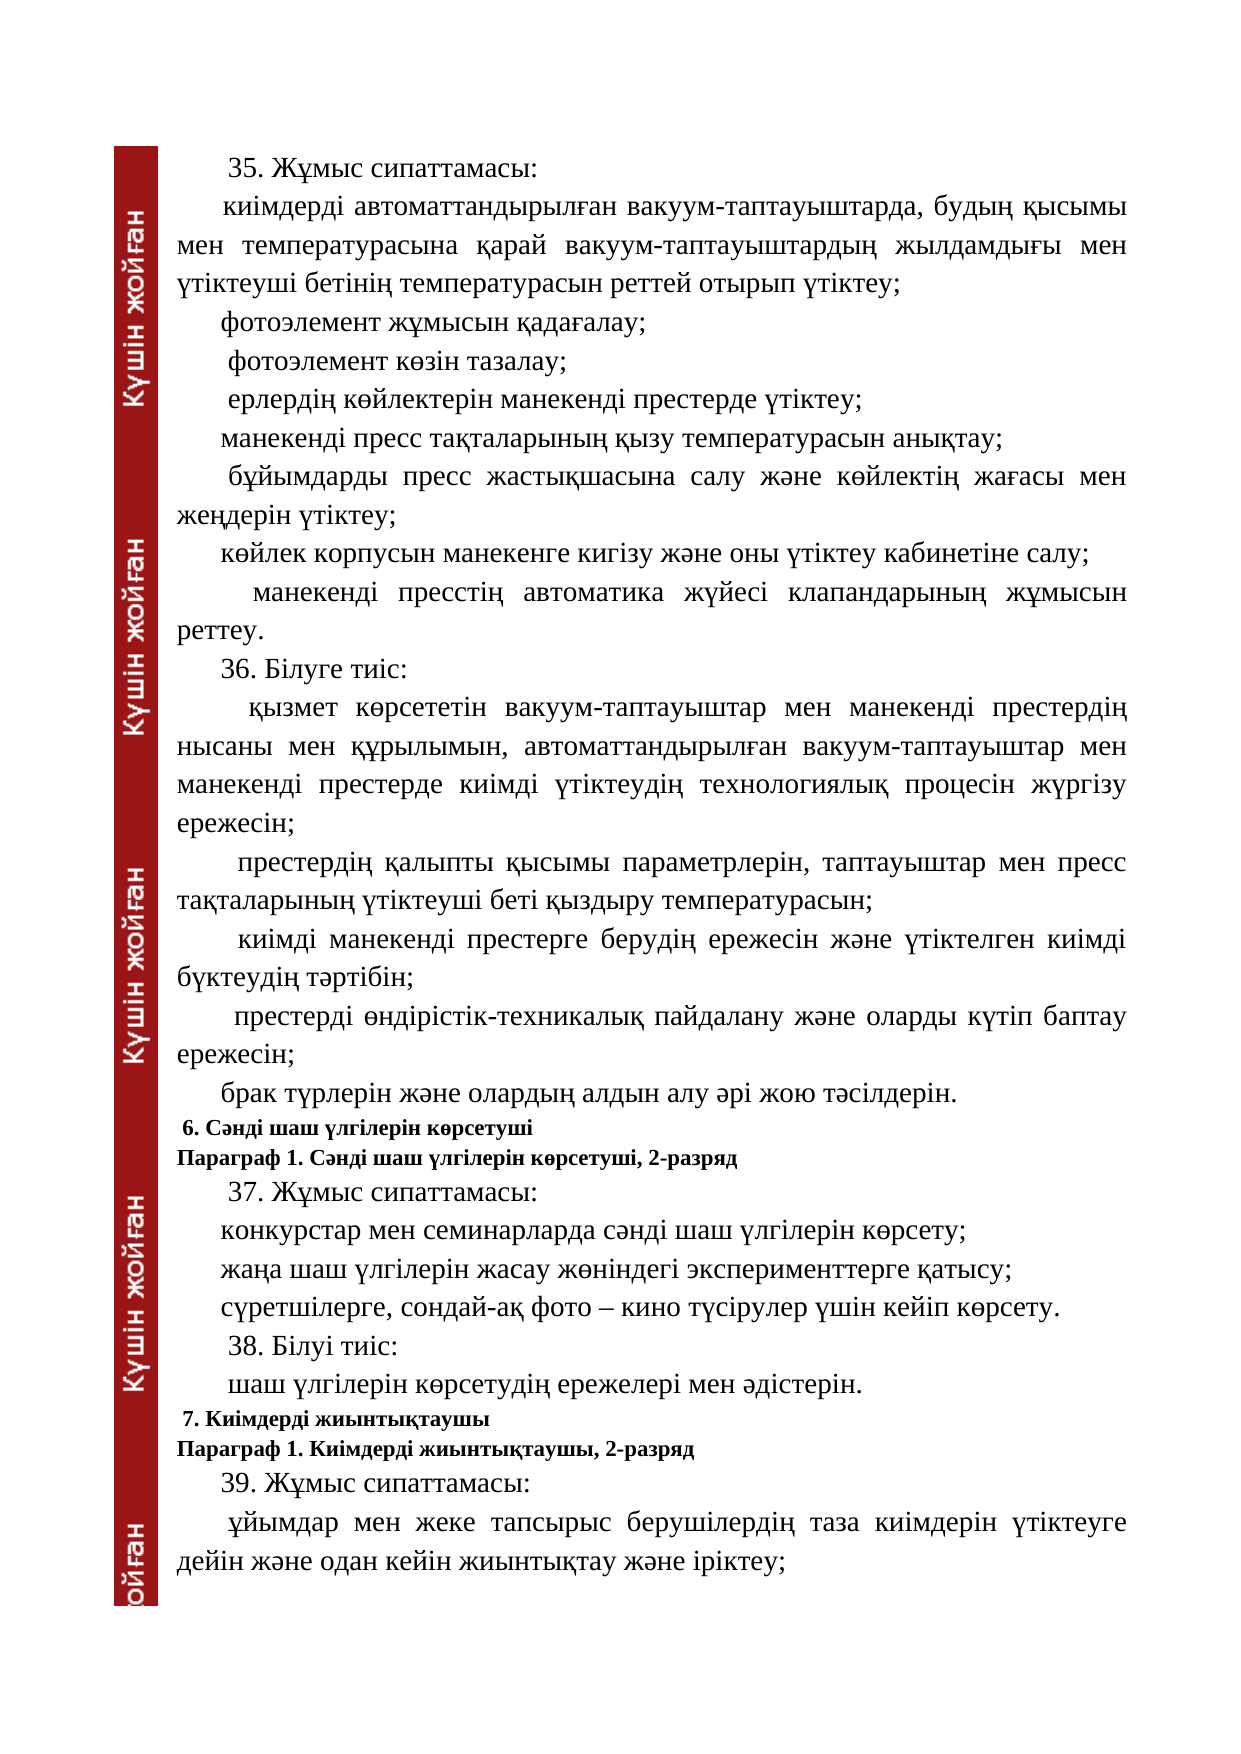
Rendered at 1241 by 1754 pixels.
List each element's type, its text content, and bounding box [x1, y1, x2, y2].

picture [114, 646, 158, 651]
picture [114, 183, 158, 188]
picture [114, 415, 158, 420]
picture [114, 1108, 158, 1113]
text ұйымдар мен жеке тапсырыс берушілердің таза киімдерін үтіктеуге дейін және одан кейін жиынтықтау және іріктеу; [112, 1504, 1128, 1576]
picture [114, 376, 158, 381]
text шаш үлгілерін көрсетудің ережелері мен әдістерін. [112, 1367, 1128, 1400]
picture [114, 453, 158, 458]
picture [114, 1170, 158, 1174]
text манекенді пресс тақталарының қызу температурасын анықтау; [112, 420, 1128, 453]
text ерлердің көйлектерін манекенді престерде үтіктеу; [112, 381, 1128, 415]
text киімді манекенді престерге берудің ережесін және үтіктелген киімді бүктеудің тәртібін; [112, 921, 1128, 993]
picture [114, 338, 158, 343]
picture [114, 1284, 158, 1289]
text жаңа шаш үлгілерін жасау жөніндегі эксперименттерге қатысу; [112, 1251, 1128, 1284]
text 36. Білуге тиіс: [112, 651, 1128, 684]
text қызмет көрсететін вакуум-таптауыштар мен манекенді престердің нысаны мен құрылымын, автоматтандырылған вакуум-таптауыштар мен манекенді престерде киімді үтіктеудің технологиялық процесін жүргізу ережесін; [112, 689, 1128, 839]
picture [114, 1207, 158, 1212]
text 39. Жұмыс сипаттамасы: [112, 1466, 1128, 1499]
picture [114, 916, 158, 921]
text престерді өндірістік-техникалық пайдалану және оларды күтіп баптау ережесін; [112, 998, 1128, 1070]
picture [114, 1362, 158, 1367]
text фотоэлемент көзін тазалау; [112, 343, 1128, 376]
picture [114, 1576, 158, 1606]
text манекенді пресстің автоматика жүйесі клапандарының жұмысын реттеу. [112, 574, 1128, 646]
text киімдерді автоматтандырылған вакуум-таптауыштарда, будың қысымы мен температурасына қарай вакуум-таптауыштардың жылдамдығы мен үтіктеуші бетінің температурасын реттей отырып үтіктеу; [112, 188, 1128, 299]
picture [114, 993, 158, 998]
picture [114, 569, 158, 574]
text 38. Білуі тиіс: [112, 1328, 1128, 1362]
picture [114, 1462, 158, 1466]
picture [114, 299, 158, 304]
picture [114, 1323, 158, 1328]
text брак түрлерін және олардың алдын алу әрі жою тәсілдерін. [112, 1075, 1128, 1108]
text 7. Киімдерді жиынтықтаушы Параграф 1. Киімдерді жиынтықтаушы, 2-разряд [112, 1405, 1128, 1462]
text 35. Жұмыс сипаттамасы: [112, 150, 1128, 183]
picture [114, 1499, 158, 1504]
picture [114, 839, 158, 844]
picture [114, 1070, 158, 1075]
text 6. Сәнді шаш үлгілерін көрсетуші Параграф 1. Сәнді шаш үлгілерін көрсетуші, 2-разряд [112, 1113, 1128, 1170]
text 37. Жұмыс сипаттамасы: [112, 1174, 1128, 1207]
picture [114, 146, 158, 150]
picture [114, 530, 158, 535]
text престердің қалыпты қысымы параметрлерін, таптауыштар мен пресс тақталарының үтіктеуші беті қыздыру температурасын; [112, 844, 1128, 916]
text көйлек корпусын манекенге кигізу және оны үтіктеу кабинетіне салу; [112, 535, 1128, 569]
picture [114, 1400, 158, 1405]
text конкурстар мен семинарларда сәнді шаш үлгілерін көрсету; [112, 1212, 1128, 1246]
picture [114, 1246, 158, 1251]
text бұйымдарды пресс жастықшасына салу және көйлектің жағасы мен жеңдерін үтіктеу; [112, 458, 1128, 530]
text сүретшілерге, сондай-ақ фото – кино түсірулер үшін кейіп көрсету. [112, 1289, 1128, 1323]
text фотоэлемент жұмысын қадағалау; [112, 304, 1128, 338]
picture [114, 684, 158, 689]
